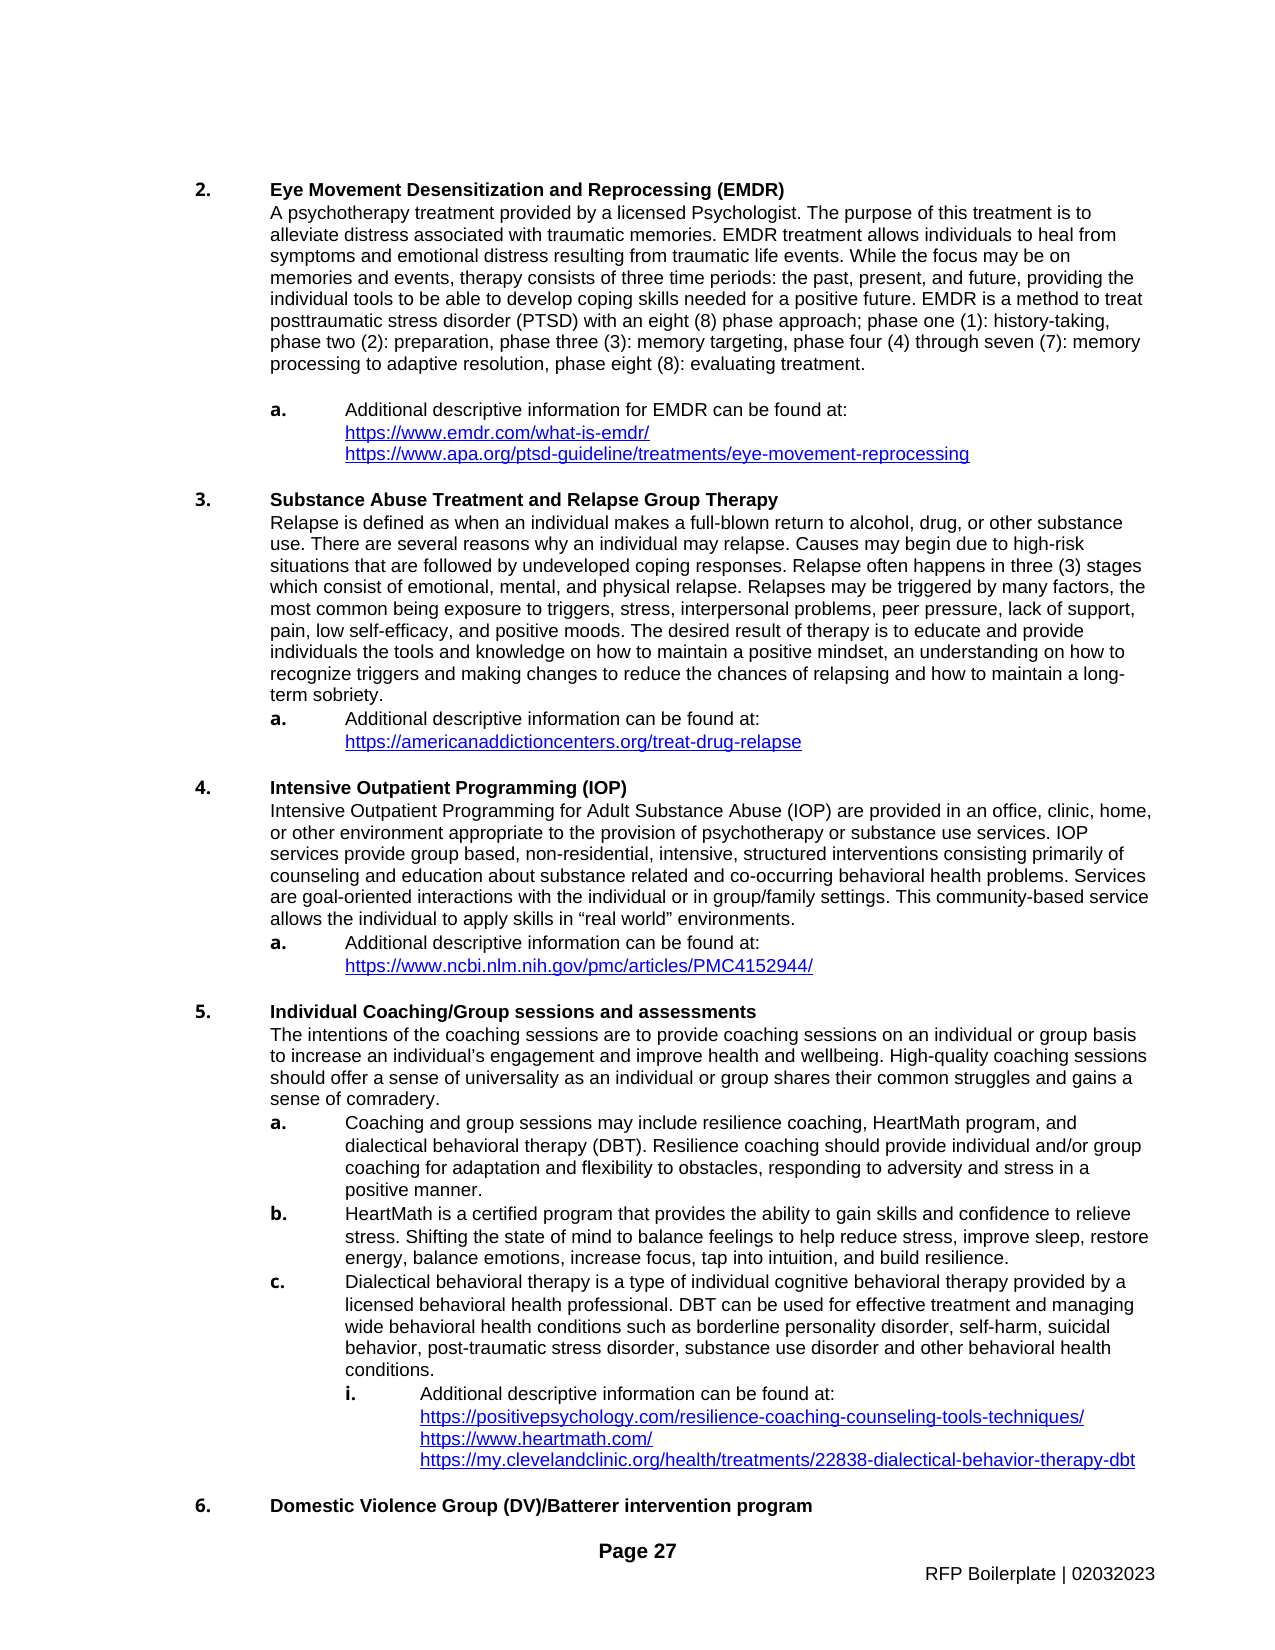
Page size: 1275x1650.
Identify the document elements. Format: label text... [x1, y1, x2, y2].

text HeartMath is a certified program that provides the ability to gain skills and confidence to relieve stress. Shifting the state of mind to balance feelings to help reduce stress, improve sleep, restore energy, balance emotions, increase focus, tap into intuition, and build resilience. [270, 1200, 1155, 1268]
text Individual Coaching/Group sessions and assessments [195, 998, 1155, 1023]
list The intentions of the coaching sessions are to provide coaching sessions on an individual or group basis to increase an individual’s engagement and improve health and wellbeing. High-quality coaching sessions should offer a sense of universality as an individual or group shares their common struggles and gains a sense of comradery. [270, 1023, 1155, 1110]
list https://my.clevelandclinic.org/health/treatments/22838-dialectical-behavior-therapy-dbt [420, 1449, 1155, 1471]
text Intensive Outpatient Programming (IOP) [195, 774, 1155, 800]
list https://positivepsychology.com/resilience-coaching-counseling-tools-techniques/ [420, 1406, 1155, 1427]
list A psychotherapy treatment provided by a licensed Psychologist. The purpose of this treatment is to alleviate distress associated with traumatic memories. EMDR treatment allows individuals to heal from symptoms and emotional distress resulting from traumatic life events. While the focus may be on memories and events, therapy consists of three time periods: the past, present, and future, providing the individual tools to be able to develop coping skills needed for a positive future. EMDR is a method to treat posttraumatic stress disorder (PTSD) with an eight (8) phase approach; phase one (1): history-taking, phase two (2): preparation, phase three (3): memory targeting, phase four (4) through seven (7): memory processing to adaptive resolution, phase eight (8): evaluating treatment. [270, 202, 1155, 374]
text Additional descriptive information can be found at: [270, 929, 1155, 955]
list https://www.heartmath.com/ [420, 1427, 1155, 1449]
list https://www.apa.org/ptsd-guideline/treatments/eye-movement-reprocessing [345, 443, 1155, 464]
text Eye Movement Desensitization and Reprocessing (EMDR) [195, 176, 1155, 202]
list https://americanaddictioncenters.org/treat-drug-relapse [345, 731, 1155, 753]
text Additional descriptive information can be found at: [270, 706, 1155, 731]
list https://www.emdr.com/what-is-emdr/ [345, 421, 1155, 443]
text Coaching and group sessions may include resilience coaching, HeartMath program, and dialectical behavioral therapy (DBT). Resilience coaching should provide individual and/or group coaching for adaptation and flexibility to obstacles, responding to adversity and stress in a positive manner. [270, 1110, 1155, 1200]
text Domestic Violence Group (DV)/Batterer intervention program [195, 1492, 1155, 1518]
list Intensive Outpatient Programming for Adult Substance Abuse (IOP) are provided in an office, clinic, home, or other environment appropriate to the provision of psychotherapy or substance use services. IOP services provide group based, non-residential, intensive, structured interventions consisting primarily of counseling and education about substance related and co-occurring behavioral health problems. Services are goal-oriented interactions with the individual or in group/family settings. This community-based service allows the individual to apply skills in “real world” environments. [270, 800, 1155, 929]
text Dialectical behavioral therapy is a type of individual cognitive behavioral therapy provided by a licensed behavioral health professional. DBT can be used for effective treatment and managing wide behavioral health conditions such as borderline personality disorder, self-harm, suicidal behavior, post-traumatic stress disorder, substance use disorder and other behavioral health conditions. [270, 1268, 1155, 1380]
text Additional descriptive information for EMDR can be found at: [270, 396, 1155, 421]
list Relapse is defined as when an individual makes a full-blown return to alcohol, drug, or other substance use. There are several reasons why an individual may relapse. Causes may begin due to high-risk situations that are followed by undeveloped coping responses. Relapse often happens in three (3) stages which consist of emotional, mental, and physical relapse. Relapses may be triggered by many factors, the most common being exposure to triggers, stress, interpersonal problems, peer pressure, lack of support, pain, low self-efficacy, and positive moods. The desired result of therapy is to educate and provide individuals the tools and knowledge on how to maintain a positive mindset, an understanding on how to recognize triggers and making changes to reduce the chances of relapsing and how to maintain a long-term sobriety. [270, 512, 1155, 706]
list Additional descriptive information can be found at: [345, 1380, 1155, 1406]
text Substance Abuse Treatment and Relapse Group Therapy [195, 486, 1155, 512]
list https://www.ncbi.nlm.nih.gov/pmc/articles/PMC4152944/ [345, 955, 1155, 976]
